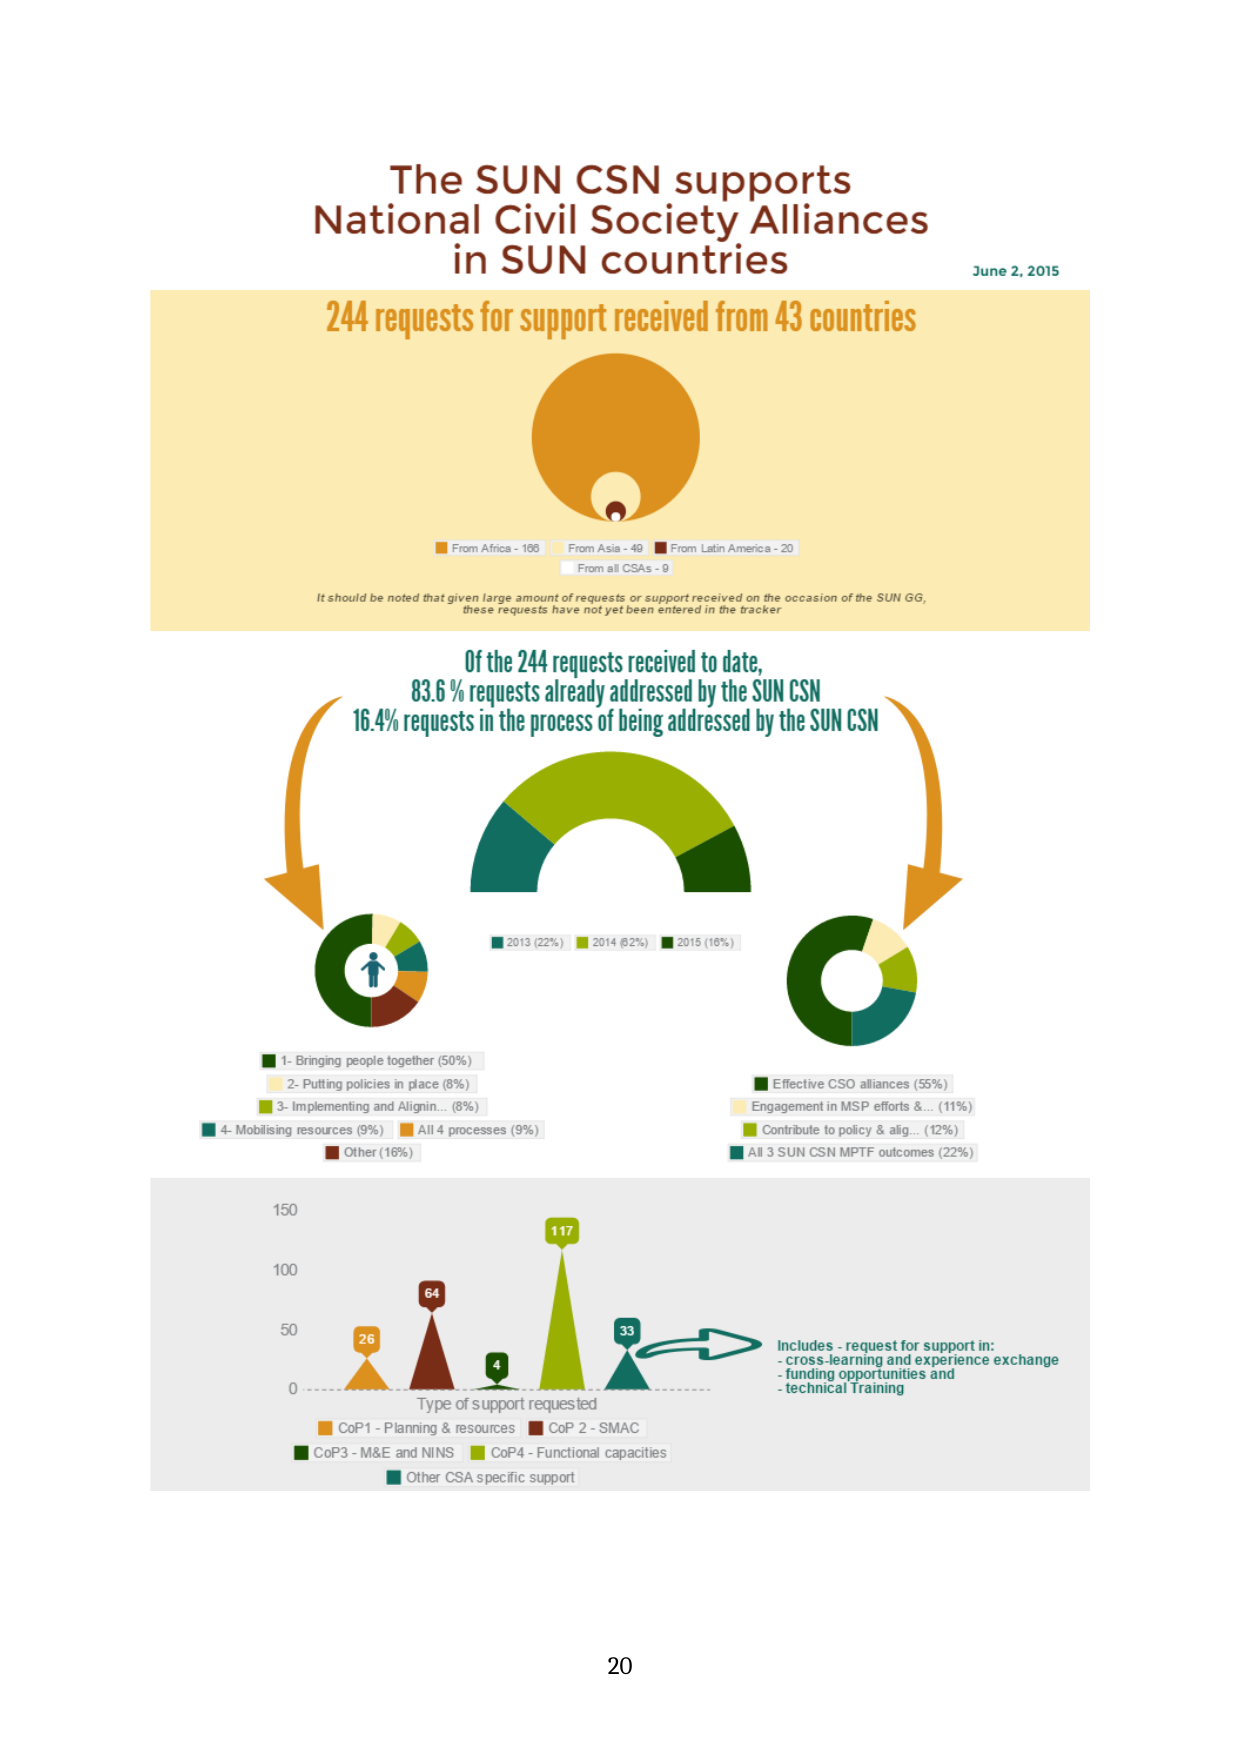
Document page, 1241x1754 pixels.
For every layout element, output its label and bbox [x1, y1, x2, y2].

picture [150, 150, 1090, 1491]
